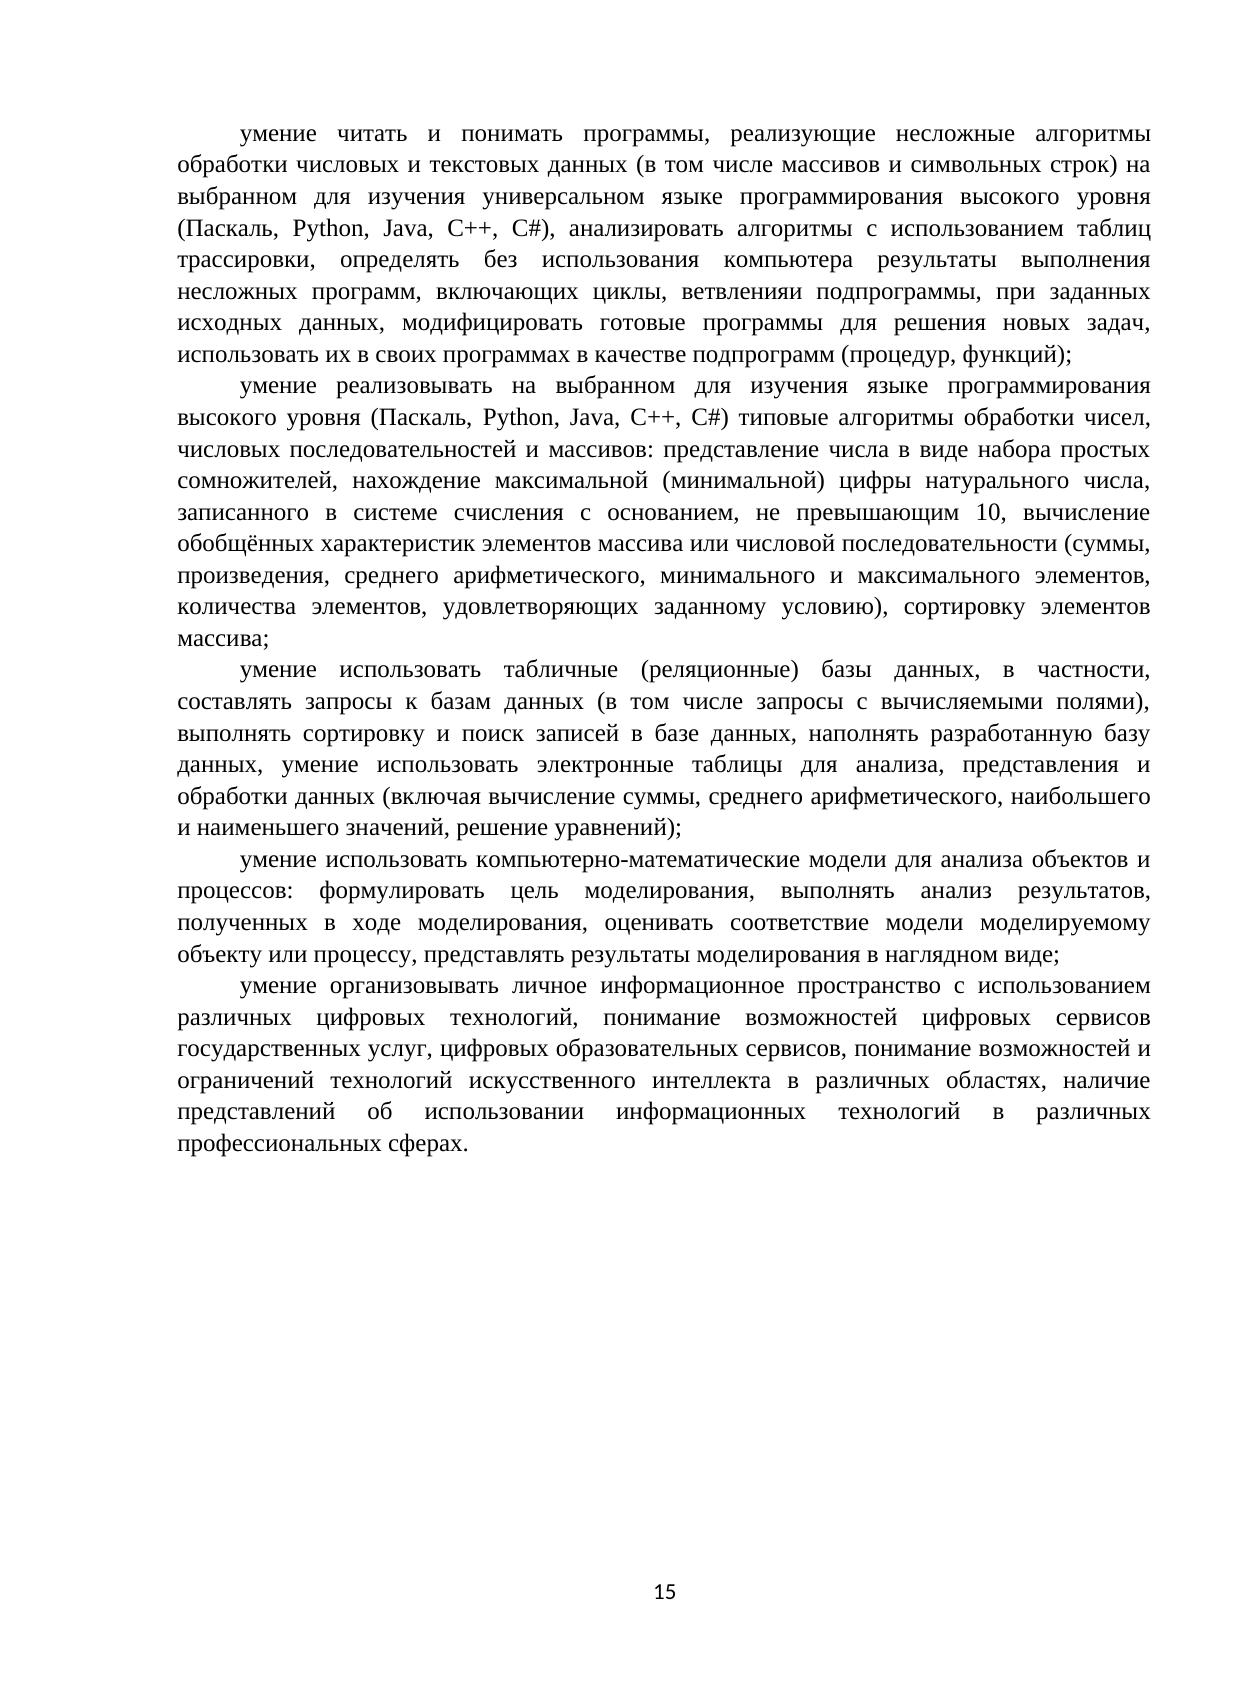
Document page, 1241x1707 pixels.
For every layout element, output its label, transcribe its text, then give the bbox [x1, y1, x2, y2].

text умение использовать компьютерно-математические модели для анализа объектов и процессов: формулировать цель моделирования, выполнять анализ результатов, полученных в ходе моделирования, оценивать соответствие модели моделируемому объекту или процессу, представлять результаты моделирования в наглядном виде; [177, 844, 1152, 967]
text умение реализовывать на выбранном для изучения языке программирования высокого уровня (Паскаль, Python, Java, C++, C#) типовые алгоритмы обработки чисел, числовых последовательностей и массивов: представление числа в виде набора простых сомножителей, нахождение максимальной (минимальной) цифры натурального числа, записанного в системе счисления с основанием, не превышающим 10, вычисление обобщённых характеристик элементов массива или числовой последовательности (суммы, произведения, среднего арифметического, минимального и максимального элементов, количества элементов, удовлетворяющих заданному условию), сортировку элементов массива; [177, 371, 1152, 652]
text умение организовывать личное информационное пространство с использованием различных цифровых технологий, понимание возможностей цифровых сервисов государственных услуг, цифровых образовательных сервисов, понимание возможностей и ограничений технологий искусственного интеллекта в различных областях, наличие представлений об использовании информационных технологий в различных профессиональных сферах. [177, 970, 1152, 1157]
text умение читать и понимать программы, реализующие несложные алгоритмы обработки числовых и текстовых данных (в том числе массивов и символьных строк) на выбранном для изучения универсальном языке программирования высокого уровня (Паскаль, Python, Java, C++, C#), анализировать алгоритмы с использованием таблиц трассировки, определять без использования компьютера результаты выполнения несложных программ, включающих циклы, ветвленияи подпрограммы, при заданных исходных данных, модифицировать готовые программы для решения новых задач, использовать их в своих программах в качестве подпрограмм (процедур, функций); [177, 118, 1152, 368]
text умение использовать табличные (реляционные) базы данных, в частности, составлять запросы к базам данных (в том числе запросы с вычисляемыми полями), выполнять сортировку и поиск записей в базе данных, наполнять разработанную базу данных, умение использовать электронные таблицы для анализа, представления и обработки данных (включая вычисление суммы, среднего арифметического, наибольшего и наименьшего значений, решение уравнений); [177, 654, 1152, 841]
